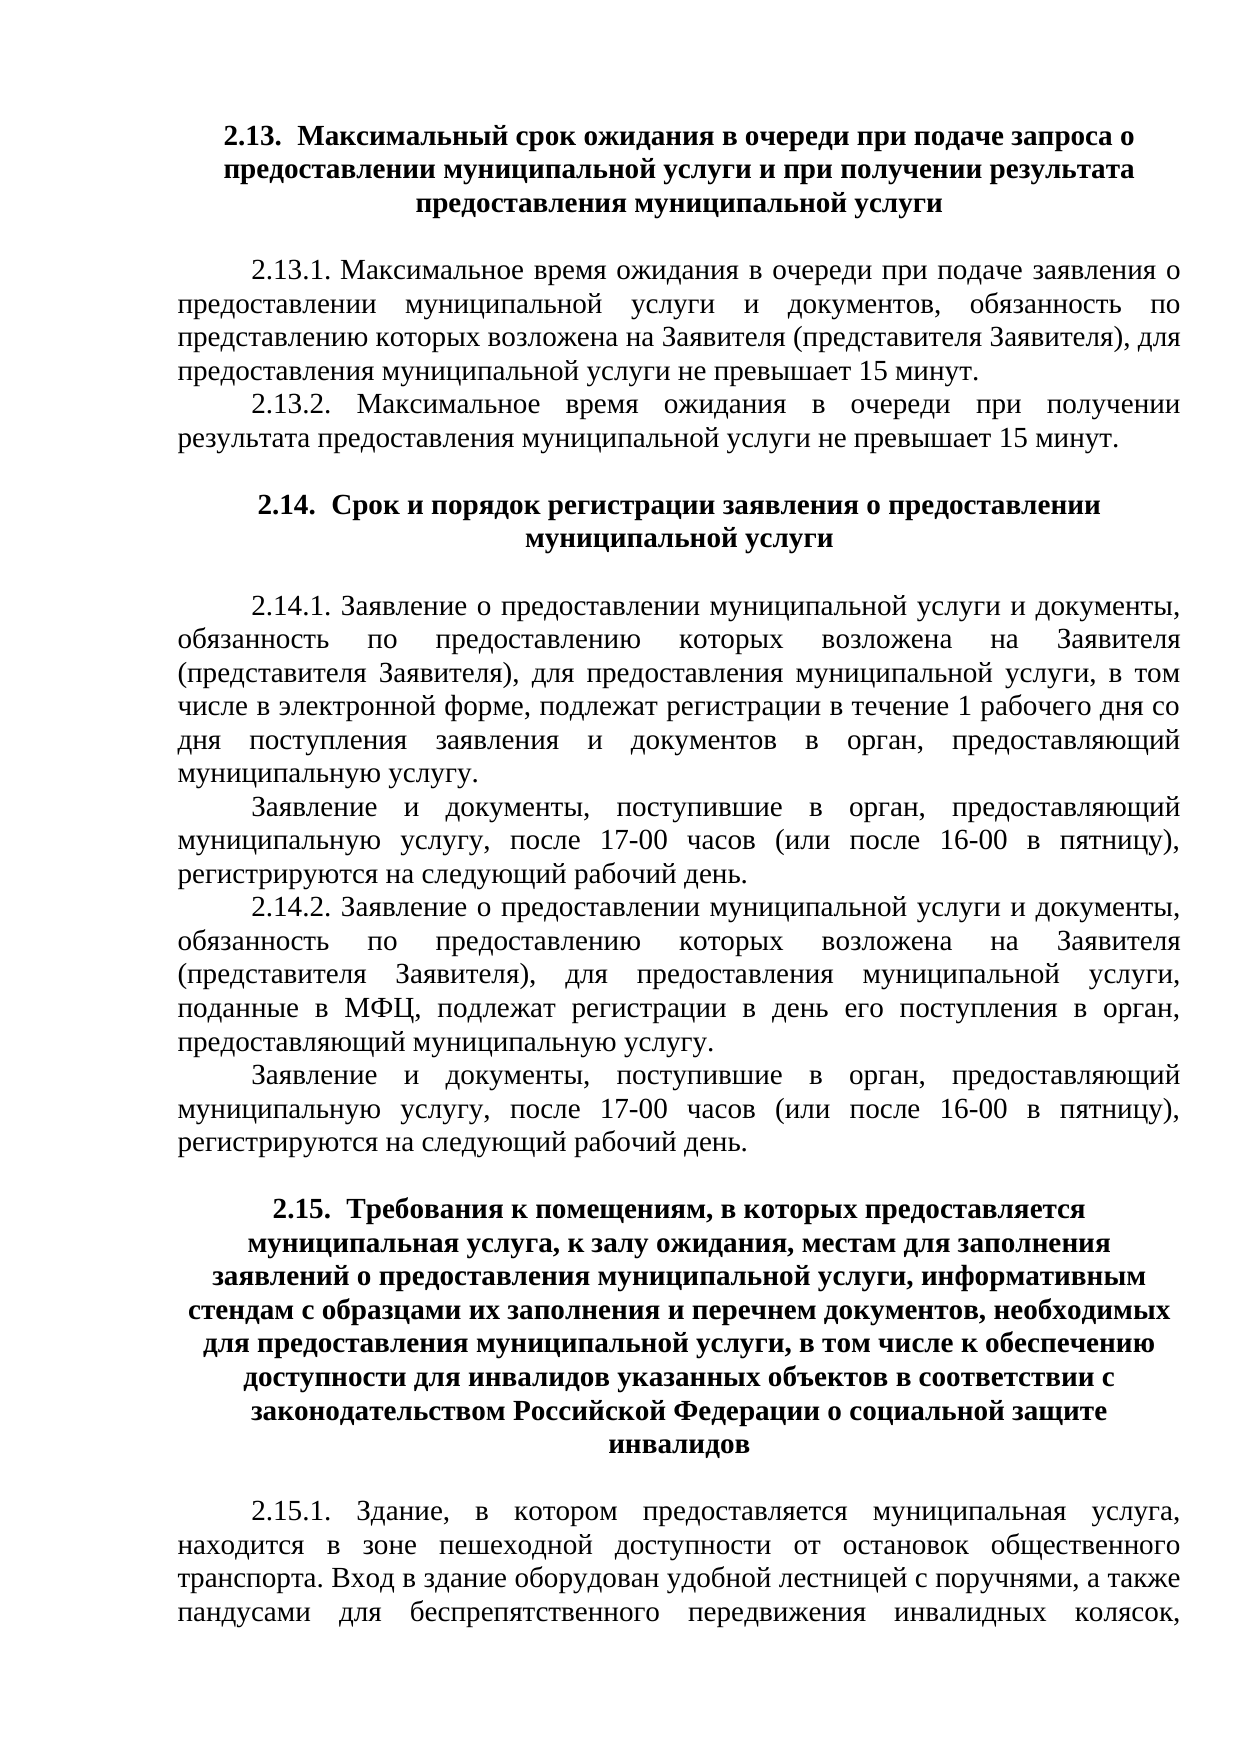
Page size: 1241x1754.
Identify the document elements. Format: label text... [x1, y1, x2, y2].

list Максимальный срок ожидания в очереди при подаче запроса о предоставлении муниципальной услуги и при получении результата предоставления муниципальной услуги [177, 118, 1181, 219]
list Требования к помещениям, в которых предоставляется муниципальная услуга, к залу ожидания, местам для заполнения заявлений о предоставления муниципальной услуги, информативным стендам с образцами их заполнения и перечнем документов, необходимых для предоставления муниципальной услуги, в том числе к обеспечению доступности для инвалидов указанных объектов в соответствии с законодательством Российской Федерации о социальной защите инвалидов [177, 1191, 1181, 1460]
text Заявление и документы, поступившие в орган, предоставляющий муниципальную услугу, после 17-00 часов (или после 16-00 в пятницу), регистрируются на следующий рабочий день. [177, 1057, 1181, 1158]
text 2.13.2. Максимальное время ожидания в очереди при получении результата предоставления муниципальной услуги не превышает 15 минут. [177, 386, 1181, 453]
text 2.14.2. Заявление о предоставлении муниципальной услуги и документы, обязанность по предоставлению которых возложена на Заявителя (представителя Заявителя), для предоставления муниципальной услуги, поданные в МФЦ, подлежат регистрации в день его поступления в орган, предоставляющий муниципальную услугу. [177, 889, 1181, 1057]
text 2.14.1. Заявление о предоставлении муниципальной услуги и документы, обязанность по предоставлению которых возложена на Заявителя (представителя Заявителя), для предоставления муниципальной услуги, в том числе в электронной форме, подлежат регистрации в течение 1 рабочего дня со дня поступления заявления и документов в орган, предоставляющий муниципальную услугу. [177, 588, 1181, 789]
text Заявление и документы, поступившие в орган, предоставляющий муниципальную услугу, после 17-00 часов (или после 16-00 в пятницу), регистрируются на следующий рабочий день. [177, 789, 1181, 889]
text 2.13.1. Максимальное время ожидания в очереди при подаче заявления о предоставлении муниципальной услуги и документов, обязанность по представлению которых возложена на Заявителя (представителя Заявителя), для предоставления муниципальной услуги не превышает 15 минут. [177, 252, 1181, 386]
list Срок и порядок регистрации заявления о предоставлении муниципальной услуги [177, 487, 1181, 554]
